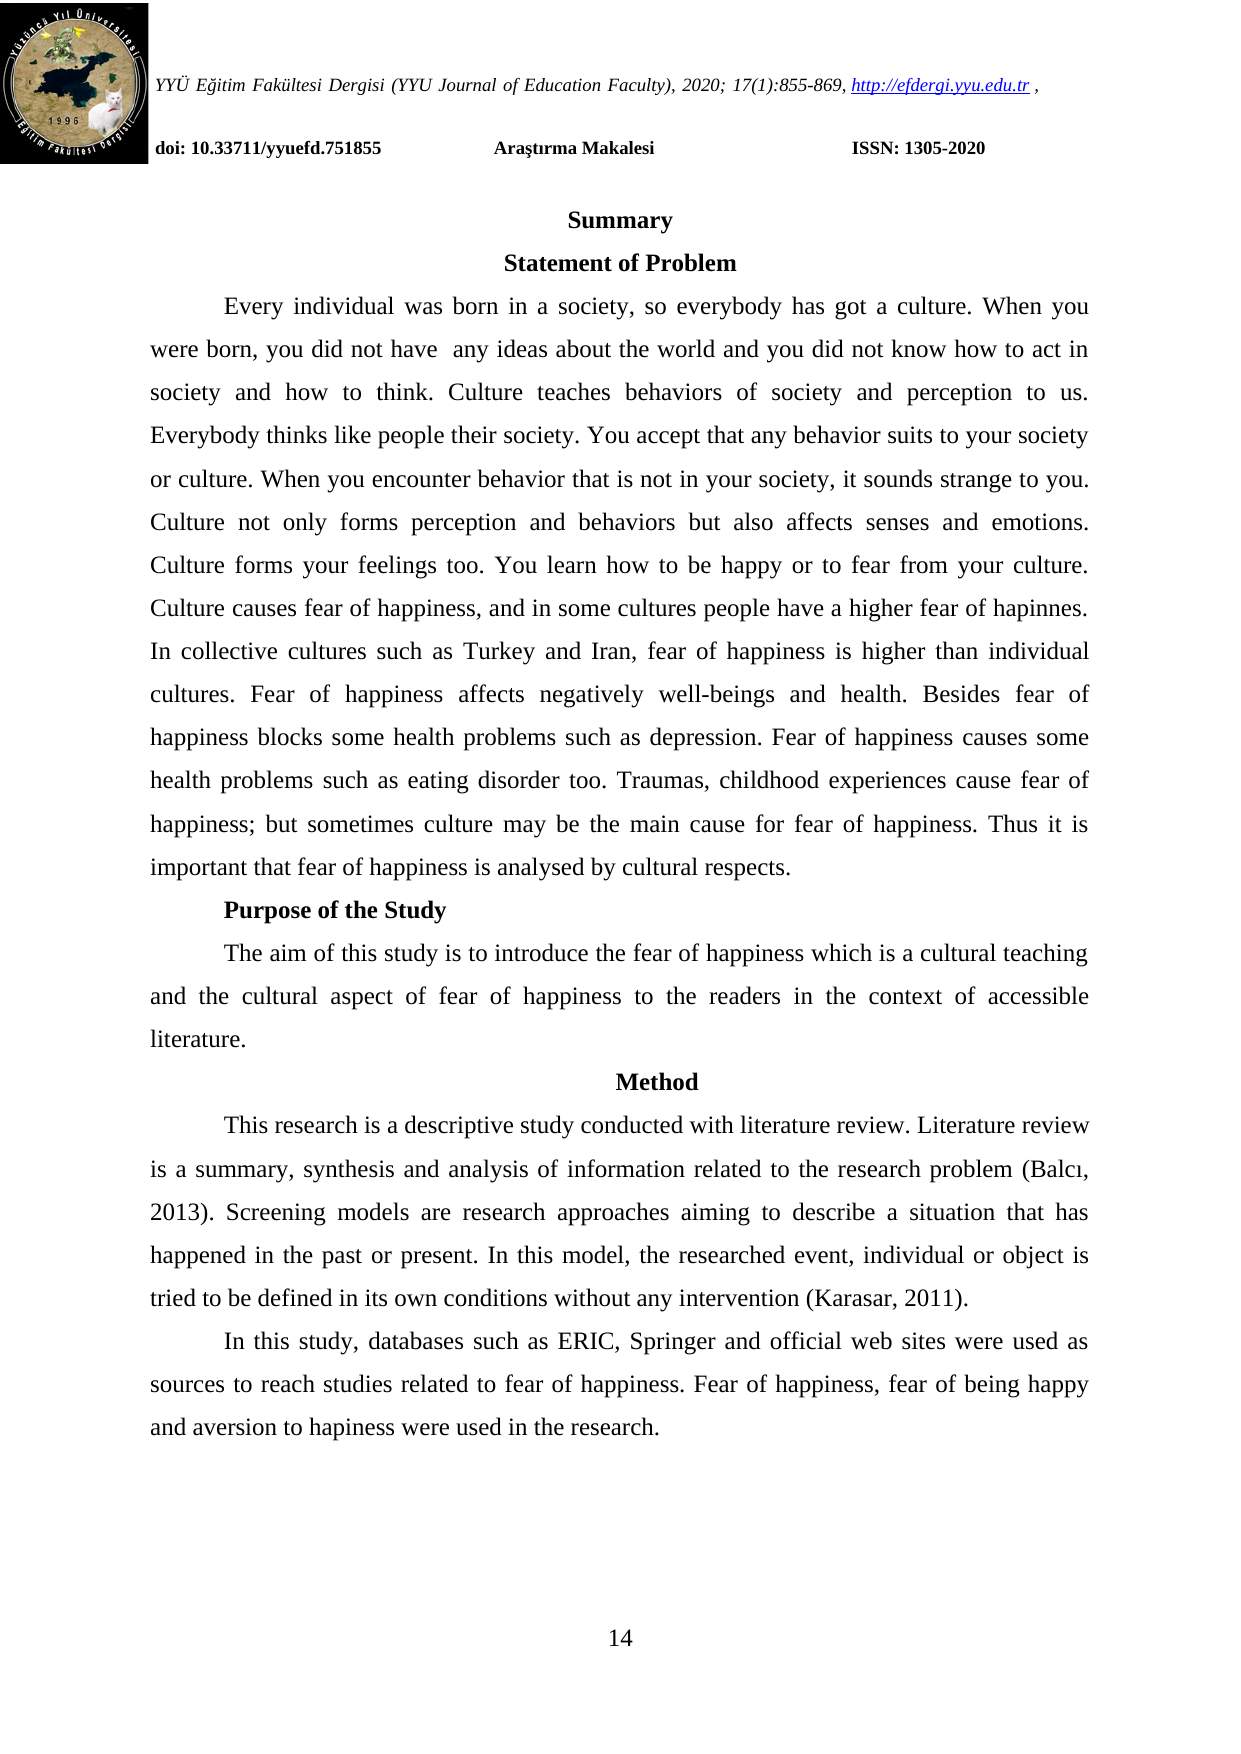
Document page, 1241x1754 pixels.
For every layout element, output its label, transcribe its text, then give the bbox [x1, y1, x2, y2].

text Purpose of the Study [150, 895, 1090, 924]
text This research is a descriptive study conducted with literature review. Literature review is a summary, synthesis and analysis of information related to the research problem (Balcı, 2013). Screening models are research approaches aiming to describe a situation that has happened in the past or present. In this model, the researched event, individual or object is tried to be defined in its own conditions without any intervention (Karasar, 2011). [150, 1111, 1090, 1312]
text Method [150, 1067, 1090, 1096]
picture [0, 3, 149, 164]
text Summary [150, 205, 1090, 234]
text Statement of Problem [150, 248, 1090, 277]
text The aim of this study is to introduce the fear of happiness which is a cultural teaching and the cultural aspect of fear of happiness to the readers in the context of accessible literature. [150, 938, 1090, 1053]
text Every individual was born in a society, so everybody has got a culture. When you were born, you did not have any ideas about the world and you did not know how to act in society and how to think. Culture teaches behaviors of society and perception to us. Everybody thinks like people their society. You accept that any behavior suits to your society or culture. When you encounter behavior that is not in your society, it sounds strange to you. Culture not only forms perception and behaviors but also affects senses and emotions. Culture forms your feelings too. You learn how to be happy or to fear from your culture. Culture causes fear of happiness, and in some cultures people have a higher fear of hapinnes. In collective cultures such as Turkey and Iran, fear of happiness is higher than individual cultures. Fear of happiness affects negatively well-beings and health. Besides fear of happiness blocks some health problems such as depression. Fear of happiness causes some health problems such as eating disorder too. Traumas, childhood experiences cause fear of happiness; but sometimes culture may be the main cause for fear of happiness. Thus it is important that fear of happiness is analysed by cultural respects. [150, 291, 1090, 881]
text In this study, databases such as ERIC, Springer and official web sites were used as sources to reach studies related to fear of happiness. Fear of happiness, fear of being happy and aversion to hapiness were used in the research. [150, 1326, 1090, 1441]
